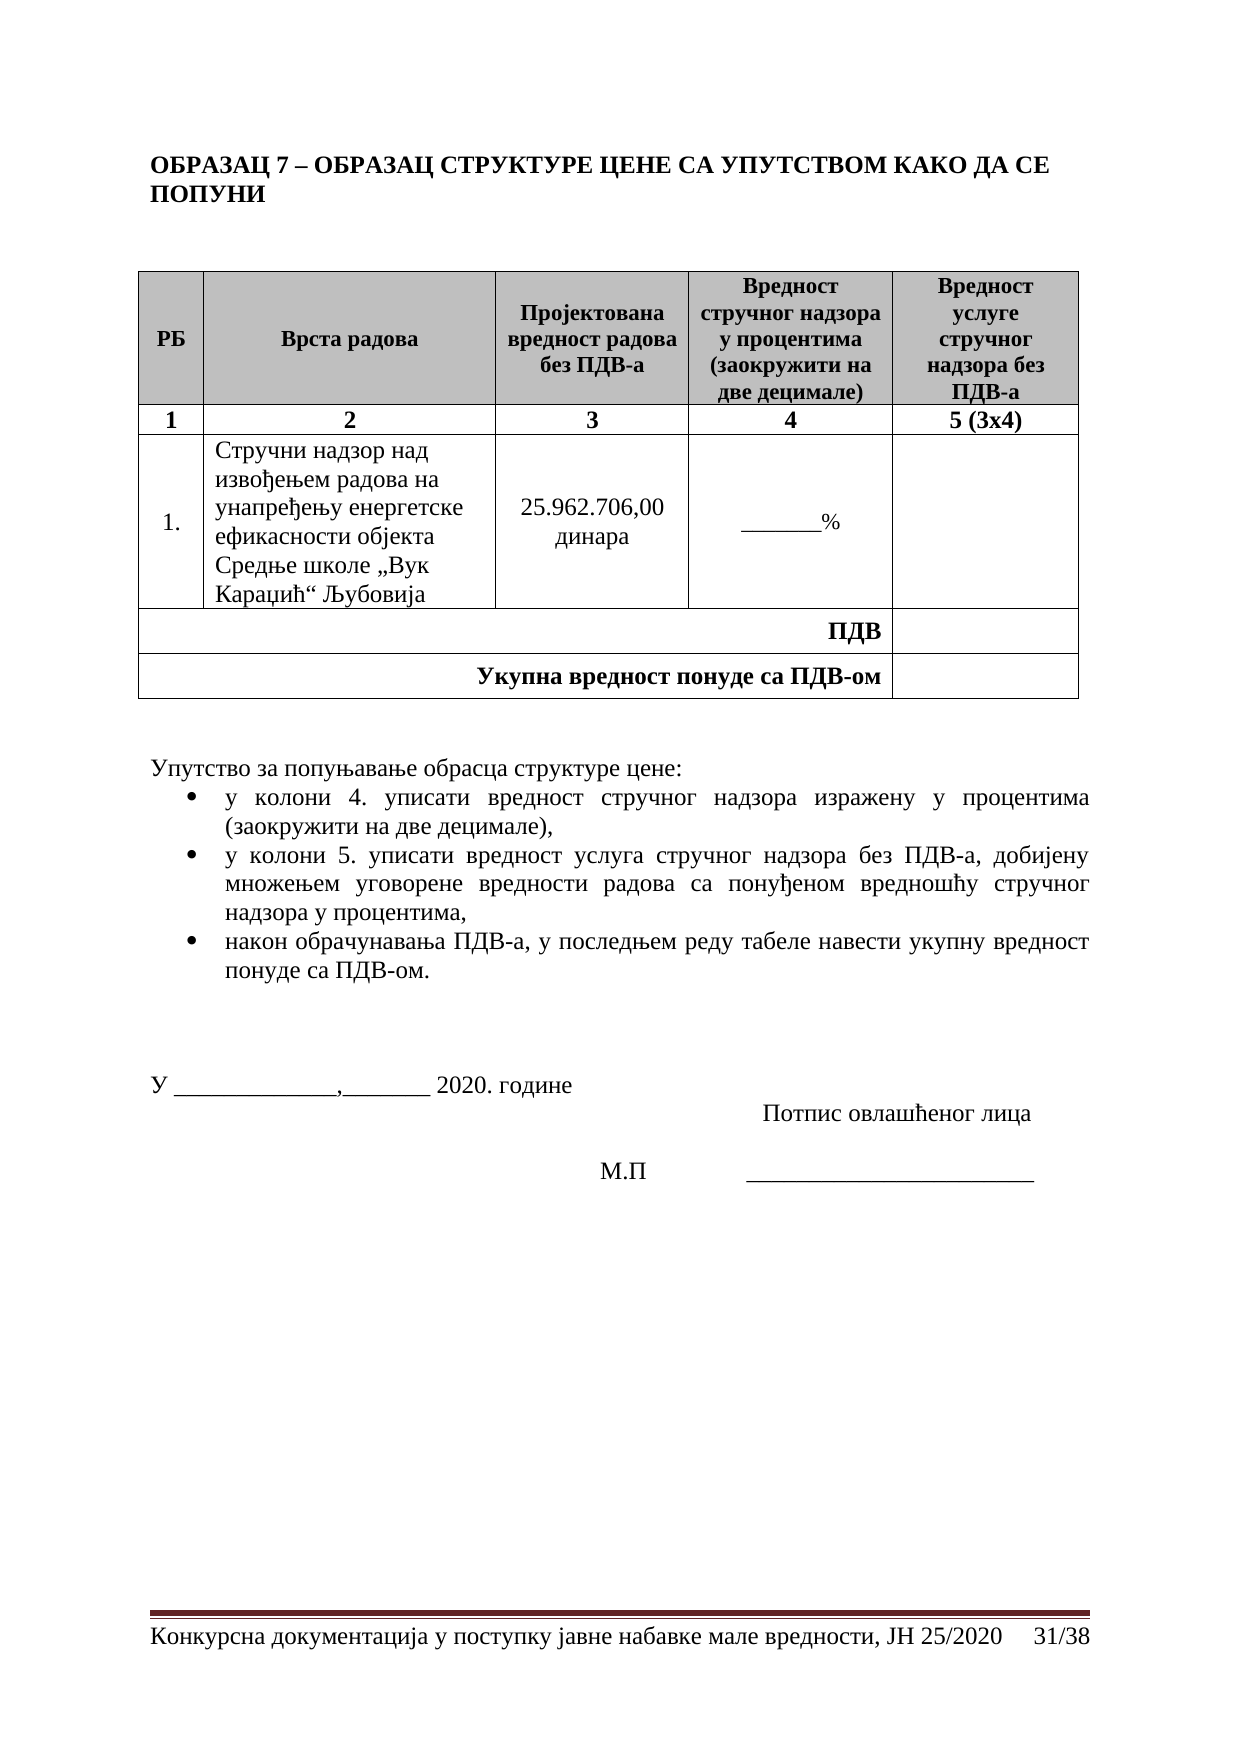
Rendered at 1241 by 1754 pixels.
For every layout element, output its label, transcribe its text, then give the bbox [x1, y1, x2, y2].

table_cell [893, 435, 1078, 607]
table_cell 25.962.706,00 динара [496, 435, 688, 607]
list у колони 4. уписати вредност стручног надзора изражену у процентима (заокружити на две децимале), [187, 782, 1090, 840]
table_cell Укупна вредност понуде са ПДВ-ом [139, 654, 892, 697]
table_cell 1. [139, 435, 203, 607]
table_cell 5 (3х4) [893, 405, 1078, 434]
table_cell 4 [689, 405, 892, 434]
table_cell Стручни надзор над извођењем радова на унапређењу енергетске ефикасности објекта Средње школе „Вук Караџић“ Љубовија [204, 435, 495, 607]
list у колони 5. уписати вредност услуга стручног надзора без ПДВ-а, добијену множењем уговорене вредности радова са понуђеном вредношћу стручног надзора у процентима, [187, 840, 1090, 926]
text М.П _______________________ [150, 1156, 1090, 1185]
table_cell 1 [139, 405, 203, 434]
table_cell _______% [689, 435, 892, 607]
table_cell [893, 654, 1078, 697]
table_header Пројектована вредност радова без ПДВ-а [496, 272, 688, 404]
table_header Врста радова [204, 272, 495, 404]
table_cell [893, 609, 1078, 652]
table_header РБ [139, 272, 203, 404]
table_cell ПДВ [139, 609, 892, 652]
text Потпис овлашћеног лица [150, 1098, 1090, 1127]
list након обрачунавања ПДВ-а, у последњем реду табеле навести укупну вредност понуде са ПДВ-ом. [187, 926, 1090, 983]
table_cell 2 [204, 405, 495, 434]
table_header Вредност стручног надзора у процентима (заокружити на две децимале) [689, 272, 892, 404]
text У _____________,_______ 2020. године [150, 1070, 1090, 1098]
subtitle ОБРАЗАЦ 7 – ОБРАЗАЦ СТРУКТУРЕ ЦЕНЕ СА УПУТСТВОМ КАКО ДА СЕ ПОПУНИ [150, 150, 1090, 207]
table_cell 3 [496, 405, 688, 434]
table_header Вредност услуге стручног надзора без ПДВ-а [893, 272, 1078, 404]
text Упутство за попуњавање обрасца структуре цене: [150, 753, 1090, 782]
